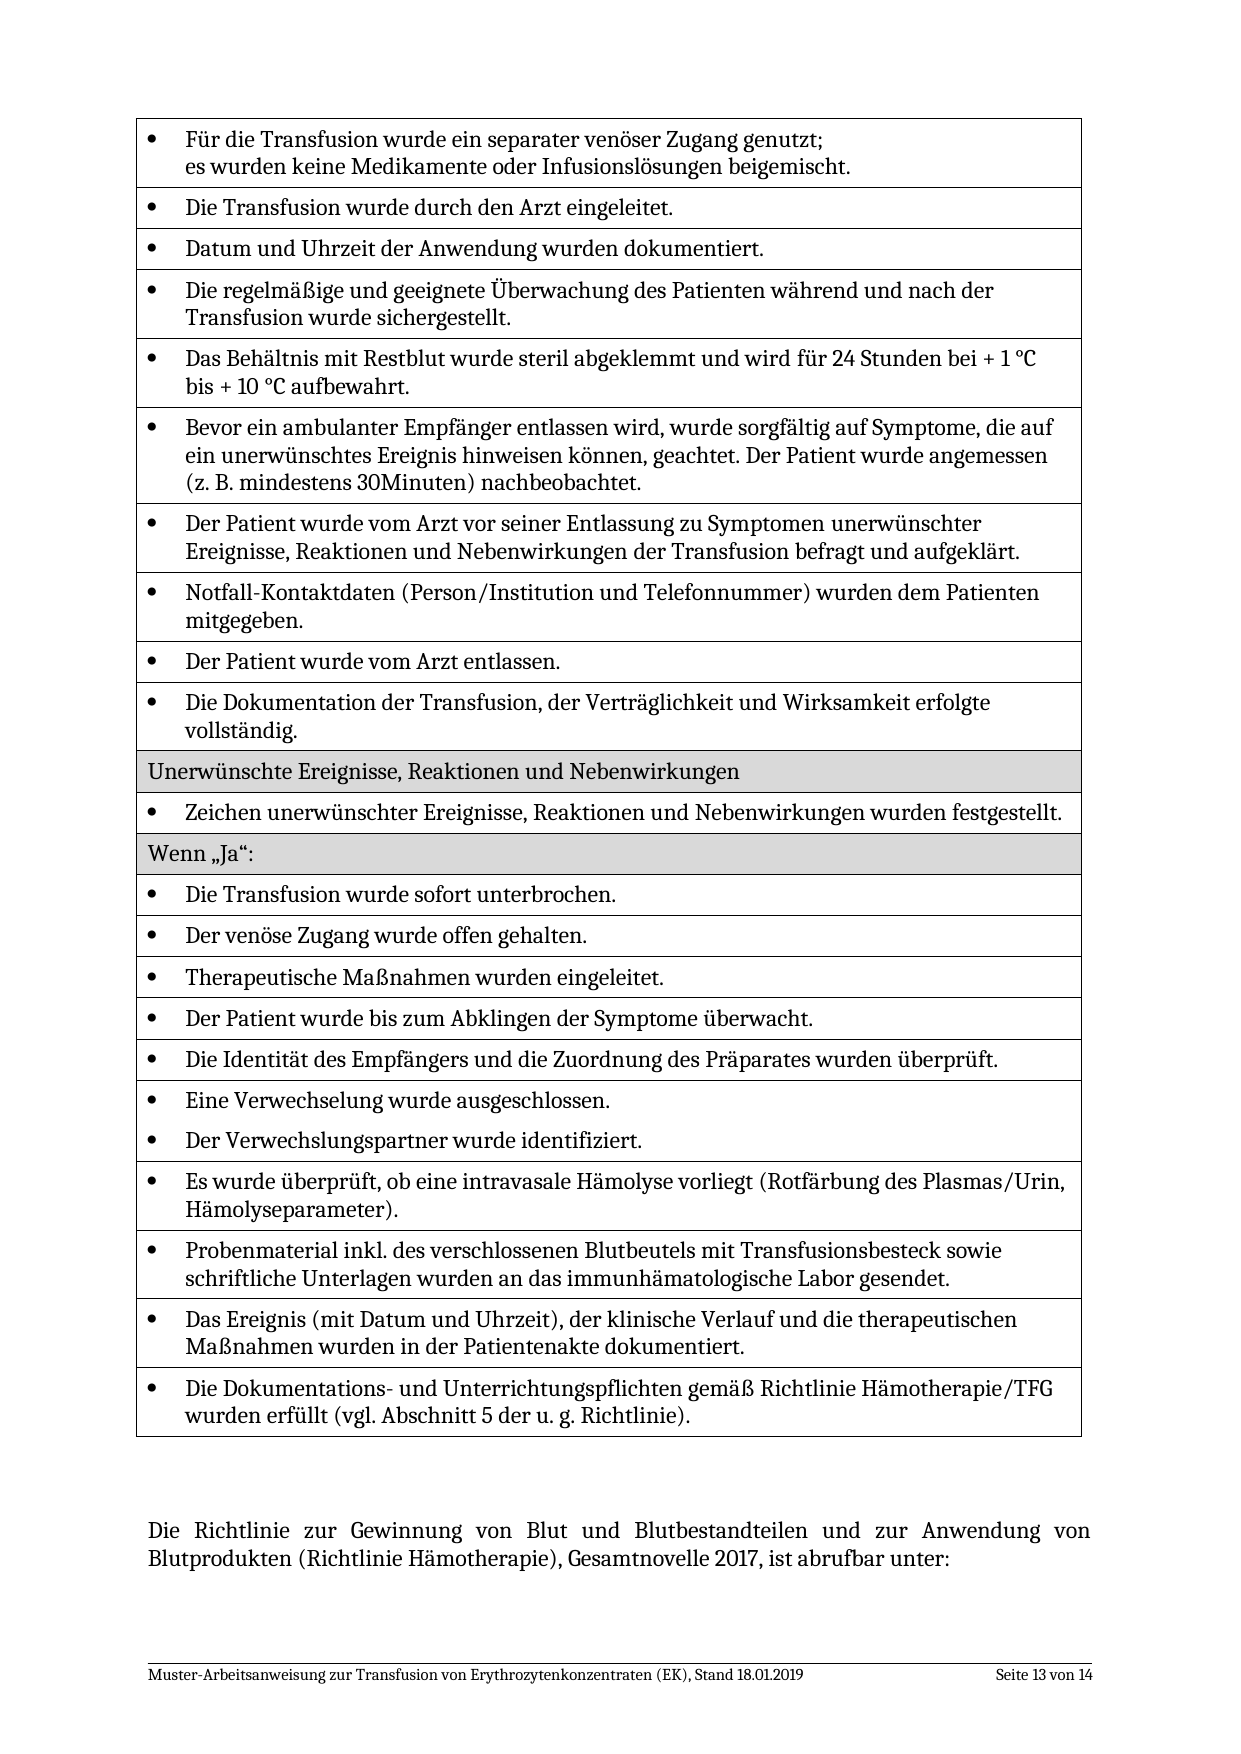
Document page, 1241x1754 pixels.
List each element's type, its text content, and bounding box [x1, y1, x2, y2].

table_cell Wenn „Ja“: [137, 834, 1081, 874]
table_cell Datum und Uhrzeit der Anwendung wurden dokumentiert. [137, 229, 1081, 269]
table_cell Eine Verwechselung wurde ausgeschlossen. [137, 1081, 1081, 1121]
table_cell Die Transfusion wurde durch den Arzt eingeleitet. [137, 188, 1081, 228]
table_cell Der venöse Zugang wurde offen gehalten. [137, 916, 1081, 956]
table_cell Der Patient wurde vom Arzt vor seiner Entlassung zu Symptomen unerwünschter Ereignisse, Reaktionen und Nebenwirkungen der Transfusion befragt und aufgeklärt. [137, 504, 1081, 572]
table_cell Notfall-Kontaktdaten (Person/Institution und Telefonnummer) wurden dem Patienten mitgegeben. [137, 573, 1081, 641]
text Die Richtlinie zur Gewinnung von Blut und Blutbestandteilen und zur Anwendung von Blutprodukten (Richtlinie Hämotherapie), Gesamtnovelle 2017, ist abrufbar unter: [148, 1517, 1092, 1572]
table_cell Das Behältnis mit Restblut wurde steril abgeklemmt und wird für 24 Stunden bei + 1 °C bis + 10 °C aufbewahrt. [137, 339, 1081, 407]
table_cell Therapeutische Maßnahmen wurden eingeleitet. [137, 957, 1081, 997]
table_cell Der Verwechslungspartner wurde identifiziert. [137, 1121, 1081, 1161]
table_cell Die Dokumentations- und Unterrichtungspflichten gemäß Richtlinie Hämotherapie/TFG wurden erfüllt (vgl. Abschnitt 5 der u. g. Richtlinie). [137, 1368, 1081, 1436]
table_cell Die Transfusion wurde sofort unterbrochen. [137, 875, 1081, 915]
table_cell Probenmaterial inkl. des verschlossenen Blutbeutels mit Transfusionsbesteck sowie schriftliche Unterlagen wurden an das immunhämatologische Labor gesendet. [137, 1231, 1081, 1298]
table_cell Es wurde überprüft, ob eine intravasale Hämolyse vorliegt (Rotfärbung des Plasmas/Urin, Hämolyseparameter). [137, 1162, 1081, 1229]
table_cell Das Ereignis (mit Datum und Uhrzeit), der klinische Verlauf und die therapeutischen Maßnahmen wurden in der Patientenakte dokumentiert. [137, 1299, 1081, 1367]
table_cell Für die Transfusion wurde ein separater venöser Zugang genutzt; es wurden keine Medikamente oder Infusionslösungen beigemischt. [137, 119, 1081, 187]
table_cell Die Identität des Empfängers und die Zuordnung des Präparates wurden überprüft. [137, 1040, 1081, 1079]
table_cell Zeichen unerwünschter Ereignisse, Reaktionen und Nebenwirkungen wurden festgestellt. [137, 793, 1081, 833]
table_cell Unerwünschte Ereignisse, Reaktionen und Nebenwirkungen [137, 751, 1081, 792]
table_cell Die regelmäßige und geeignete Überwachung des Patienten während und nach der Transfusion wurde sichergestellt. [137, 270, 1081, 338]
table_cell Bevor ein ambulanter Empfänger entlassen wird, wurde sorgfältig auf Symptome, die auf ein unerwünschtes Ereignis hinweisen können, geachtet. Der Patient wurde angemessen (z. B. mindestens 30Minuten) nachbeobachtet. [137, 408, 1081, 503]
table_cell Der Patient wurde bis zum Abklingen der Symptome überwacht. [137, 998, 1081, 1038]
table_cell Die Dokumentation der Transfusion, der Verträglichkeit und Wirksamkeit erfolgte vollständig. [137, 683, 1081, 750]
table_cell Der Patient wurde vom Arzt entlassen. [137, 642, 1081, 682]
